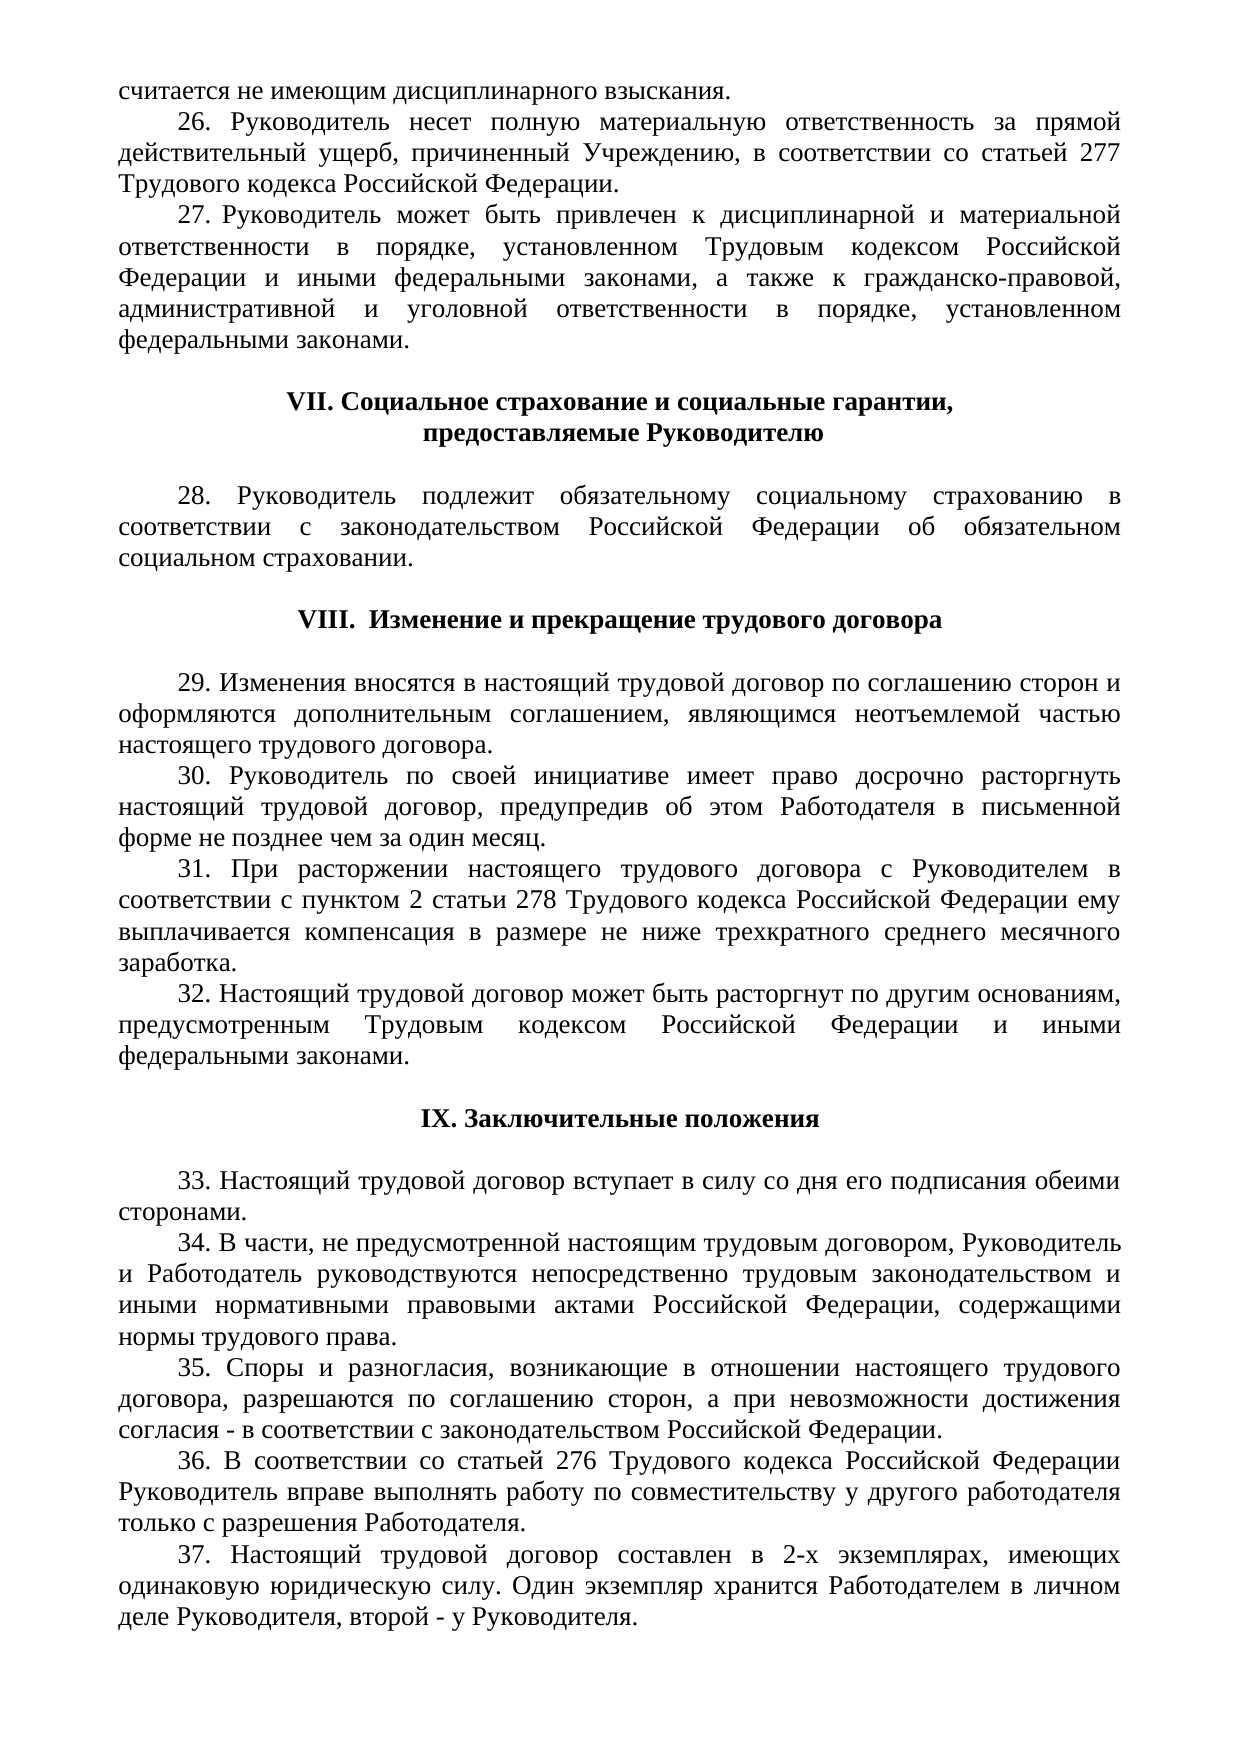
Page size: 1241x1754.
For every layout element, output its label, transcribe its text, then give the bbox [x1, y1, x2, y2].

text 33. Настоящий трудовой договор вступает в силу со дня его подписания обеими сторонами. [118, 1164, 1122, 1226]
text 31. При расторжении настоящего трудового договора с Руководителем в соответствии с пунктом 2 статьи 278 Трудового кодекса Российской Федерации ему выплачивается компенсация в размере не ниже трехкратного среднего месячного заработка. [118, 852, 1122, 977]
text IX. Заключительные положения [74, 1102, 1122, 1133]
text 34. В части, не предусмотренной настоящим трудовым договором, Руководитель и Работодатель руководствуются непосредственно трудовым законодательством и иными нормативными правовыми актами Российской Федерации, содержащими нормы трудового права. [118, 1226, 1122, 1351]
text 32. Настоящий трудовой договор может быть расторгнут по другим основаниям, предусмотренным Трудовым кодексом Российской Федерации и иными федеральными законами. [118, 977, 1122, 1071]
text предоставляемые Руководителю [74, 416, 1122, 448]
text 29. Изменения вносятся в настоящий трудовой договор по соглашению сторон и оформляются дополнительным соглашением, являющимся неотъемлемой частью настоящего трудового договора. [118, 666, 1122, 759]
text 26. Руководитель несет полную материальную ответственность за прямой действительный ущерб, причиненный Учреждению, в соответствии со статьей 277 Трудового кодекса Российской Федерации. [118, 105, 1122, 198]
text 28. Руководитель подлежит обязательному социальному страхованию в соответствии с законодательством Российской Федерации об обязательном социальном страховании. [118, 479, 1122, 572]
text 27. Руководитель может быть привлечен к дисциплинарной и материальной ответственности в порядке, установленном Трудовым кодексом Российской Федерации и иными федеральными законами, а также к гражданско-правовой, административной и уголовной ответственности в порядке, установленном федеральными законами. [118, 198, 1122, 354]
text 35. Споры и разногласия, возникающие в отношении настоящего трудового договора, разрешаются по соглашению сторон, а при невозможности достижения согласия - в соответствии с законодательством Российской Федерации. [118, 1351, 1122, 1444]
text VIII. Изменение и прекращение трудового договора [74, 603, 1122, 634]
text VII. Социальное страхование и социальные гарантии, [74, 385, 1122, 416]
text 30. Руководитель по своей инициативе имеет право досрочно расторгнуть настоящий трудовой договор, предупредив об этом Работодателя в письменной форме не позднее чем за один месяц. [118, 759, 1122, 852]
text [118, 74, 1122, 105]
text 36. В соответствии со статьей 276 Трудового кодекса Российской Федерации Руководитель вправе выполнять работу по совместительству у другого работодателя только с разрешения Работодателя. [118, 1444, 1122, 1538]
text 37. Настоящий трудовой договор составлен в 2-х экземплярах, имеющих одинаковую юридическую силу. Один экземпляр хранится Работодателем в личном деле Руководителя, второй - у Руководителя. [118, 1538, 1122, 1631]
